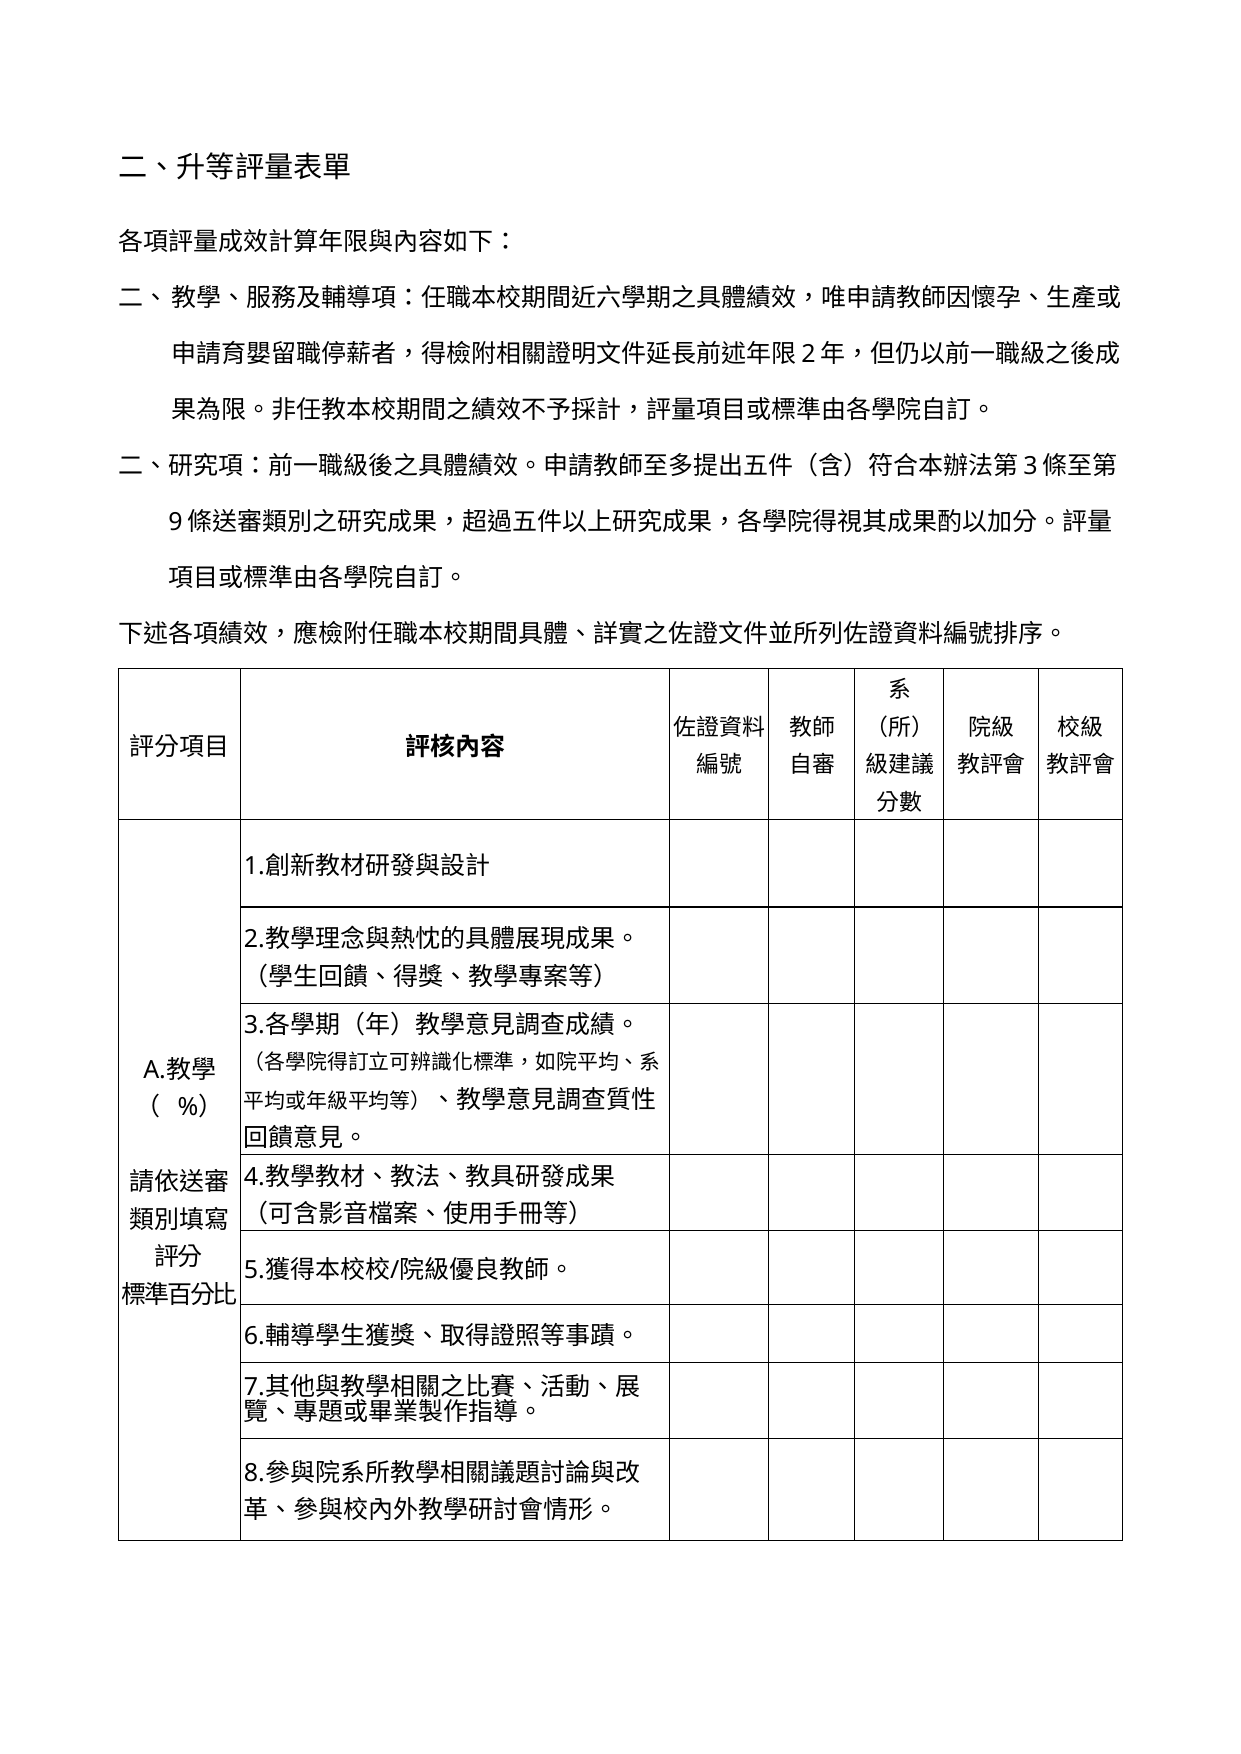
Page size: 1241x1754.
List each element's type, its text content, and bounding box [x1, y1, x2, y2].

table_cell [769, 908, 854, 1003]
table_header 校級 教評會 [1039, 669, 1122, 819]
table_cell [670, 1305, 768, 1362]
table_cell [855, 1004, 943, 1154]
table_cell [1039, 1305, 1122, 1362]
table_cell [1039, 820, 1122, 906]
table_cell 2.教學理念與熱忱的具體展現成果。（學生回饋、得獎、教學專案等） [241, 908, 669, 1003]
table_cell [670, 1231, 768, 1303]
table_cell [670, 1004, 768, 1154]
table_header 教師 自審 [769, 669, 854, 819]
table_cell 3.各學期（年）教學意見調查成績。（各學院得訂立可辨識化標準，如院平均、系平均或年級平均等）、教學意見調查質性回饋意見。 [241, 1004, 669, 1154]
table_cell [855, 1363, 943, 1438]
text 下述各項績效，應檢附任職本校期間具體、詳實之佐證文件並所列佐證資料編號排序。 [118, 613, 1122, 650]
table_cell [944, 1004, 1038, 1154]
table_cell A.教學 （ %） 請依送審類別填寫評分 標準百分比 [119, 820, 240, 1539]
table_cell [1039, 1155, 1122, 1230]
table_cell [1039, 1363, 1122, 1438]
table_cell [855, 908, 943, 1003]
table_cell [769, 1155, 854, 1230]
table_cell [944, 1155, 1038, 1230]
table_cell 4.教學教材、教法、教具研發成果（可含影音檔案、使用手冊等） [241, 1155, 669, 1230]
table_header 評核內容 [241, 669, 669, 819]
table_header 院級 教評會 [944, 669, 1038, 819]
table_cell [855, 1231, 943, 1303]
table_cell [1039, 1439, 1122, 1539]
table_cell 5.獲得本校校/院級優良教師。 [241, 1231, 669, 1303]
text 各項評量成效計算年限與內容如下： [118, 221, 1122, 258]
table_cell [1039, 1004, 1122, 1154]
table_cell [944, 820, 1038, 906]
table_cell [944, 908, 1038, 1003]
table_cell [1039, 908, 1122, 1003]
table_cell [855, 1155, 943, 1230]
table_cell [855, 1439, 943, 1539]
text 二、研究項：前一職級後之具體績效。申請教師至多提出五件（含）符合本辦法第3條至第9條送審類別之研究成果，超過五件以上研究成果，各學院得視其成果酌以加分。評量項目或標準由各學院自訂。 [118, 444, 1122, 594]
table_cell [944, 1231, 1038, 1303]
table_header 系（所）級建議分數 [855, 669, 943, 819]
table_cell [769, 1363, 854, 1438]
list 教學、服務及輔導項：任職本校期間近六學期之具體績效，唯申請教師因懷孕、生產或申請育嬰留職停薪者，得檢附相關證明文件延長前述年限2年，但仍以前一職級之後成果為限。非任教本校期間之績效不予採計，評量項目或標準由各學院自訂。 [118, 276, 1122, 426]
table_cell [855, 820, 943, 906]
table_cell [670, 820, 768, 906]
table_cell [670, 1363, 768, 1438]
table_cell [944, 1439, 1038, 1539]
table_cell [670, 1155, 768, 1230]
table_cell [769, 820, 854, 906]
table_cell [769, 1305, 854, 1362]
table_cell [769, 1439, 854, 1539]
table_cell 8.參與院系所教學相關議題討論與改革、參與校內外教學研討會情形。 [241, 1439, 669, 1539]
table_header 評分項目 [119, 669, 240, 819]
table_cell [769, 1004, 854, 1154]
table_cell [1039, 1231, 1122, 1303]
table_cell 1.創新教材研發與設計 [241, 820, 669, 906]
table_cell [769, 1231, 854, 1303]
text 二、升等評量表單 [118, 127, 1122, 202]
table_cell 6.輔導學生獲獎、取得證照等事蹟。 [241, 1305, 669, 1362]
table_cell 7.其他與教學相關之比賽、活動、展覽、專題或畢業製作指導。 [241, 1363, 669, 1438]
table_cell [670, 908, 768, 1003]
table_cell [855, 1305, 943, 1362]
table_header 佐證資料 編號 [670, 669, 768, 819]
table_cell [670, 1439, 768, 1539]
table_cell [944, 1363, 1038, 1438]
table_cell [944, 1305, 1038, 1362]
